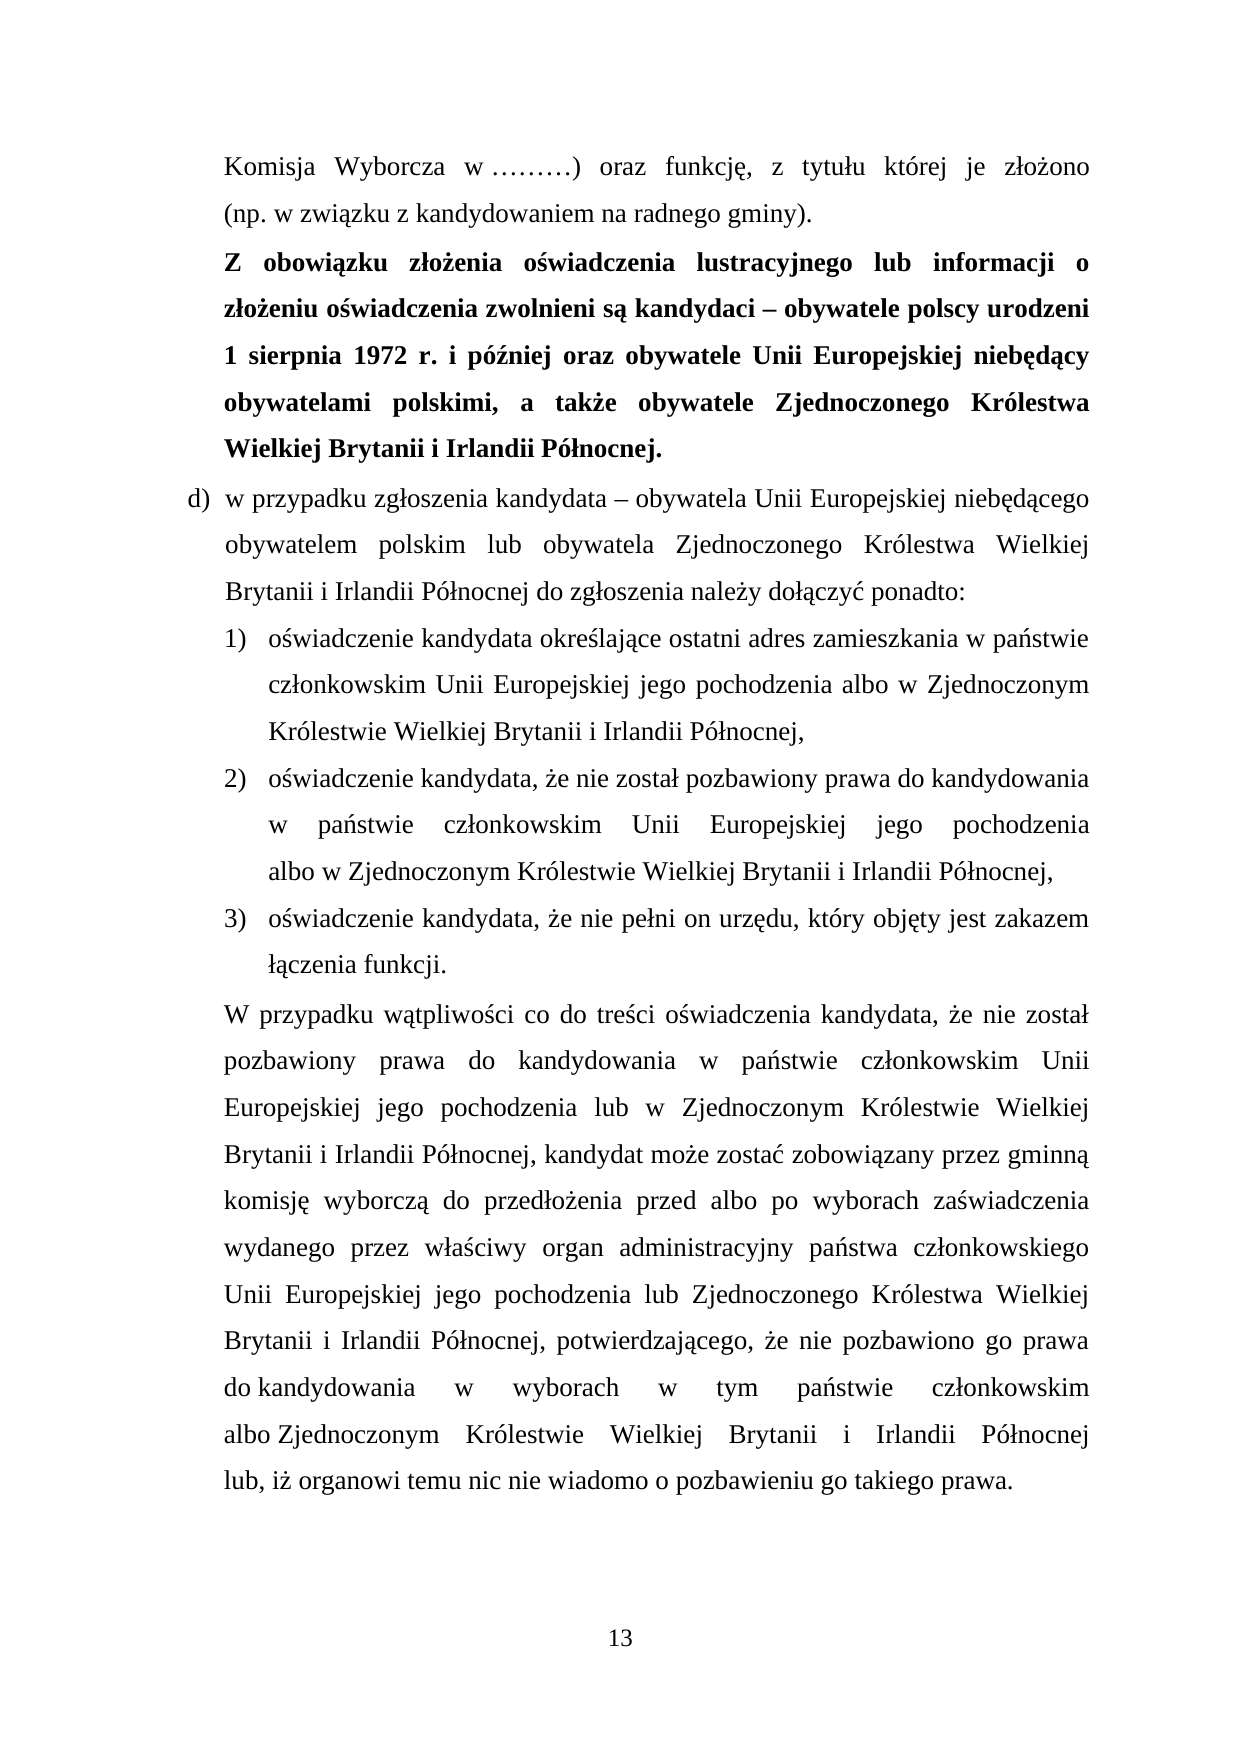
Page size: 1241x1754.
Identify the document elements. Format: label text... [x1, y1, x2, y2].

list oświadczenie kandydata, że nie pełni on urzędu, który objęty jest zakazem łączenia funkcji. [224, 902, 1090, 980]
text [224, 150, 1090, 228]
list oświadczenie kandydata, że nie został pozbawiony prawa do kandydowania w państwie członkowskim Unii Europejskiej jego pochodzenia albo w Zjednoczonym Królestwie Wielkiej Brytanii i Irlandii Północnej, [224, 762, 1090, 886]
list oświadczenie kandydata określające ostatni adres zamieszkania w państwie członkowskim Unii Europejskiej jego pochodzenia albo w Zjednoczonym Królestwie Wielkiej Brytanii i Irlandii Północnej, [224, 622, 1090, 746]
list w przypadku zgłoszenia kandydata – obywatela Unii Europejskiej niebędącego obywatelem polskim lub obywatela Zjednoczonego Królestwa Wielkiej Brytanii i Irlandii Północnej do zgłoszenia należy dołączyć ponadto: [187, 482, 1090, 606]
text W przypadku wątpliwości co do treści oświadczenia kandydata, że nie został pozbawiony prawa do kandydowania w państwie członkowskim Unii Europejskiej jego pochodzenia lub w Zjednoczonym Królestwie Wielkiej Brytanii i Irlandii Północnej, kandydat może zostać zobowiązany przez gminną komisję wyborczą do przedłożenia przed albo po wyborach zaświadczenia wydanego przez właściwy organ administracyjny państwa członkowskiego Unii Europejskiej jego pochodzenia lub Zjednoczonego Królestwa Wielkiej Brytanii i Irlandii Północnej, potwierdzającego, że nie pozbawiono go prawa do kandydowania w wyborach w tym państwie członkowskim albo Zjednoczonym Królestwie Wielkiej Brytanii i Irlandii Północnej lub, iż organowi temu nic nie wiadomo o pozbawieniu go takiego prawa. [224, 998, 1090, 1496]
text Z obowiązku złożenia oświadczenia lustracyjnego lub informacji o złożeniu oświadczenia zwolnieni są kandydaci – obywatele polscy urodzeni 1 sierpnia 1972 r. i później oraz obywatele Unii Europejskiej niebędący obywatelami polskimi, a także obywatele Zjednoczonego Królestwa Wielkiej Brytanii i Irlandii Północnej. [224, 246, 1090, 464]
